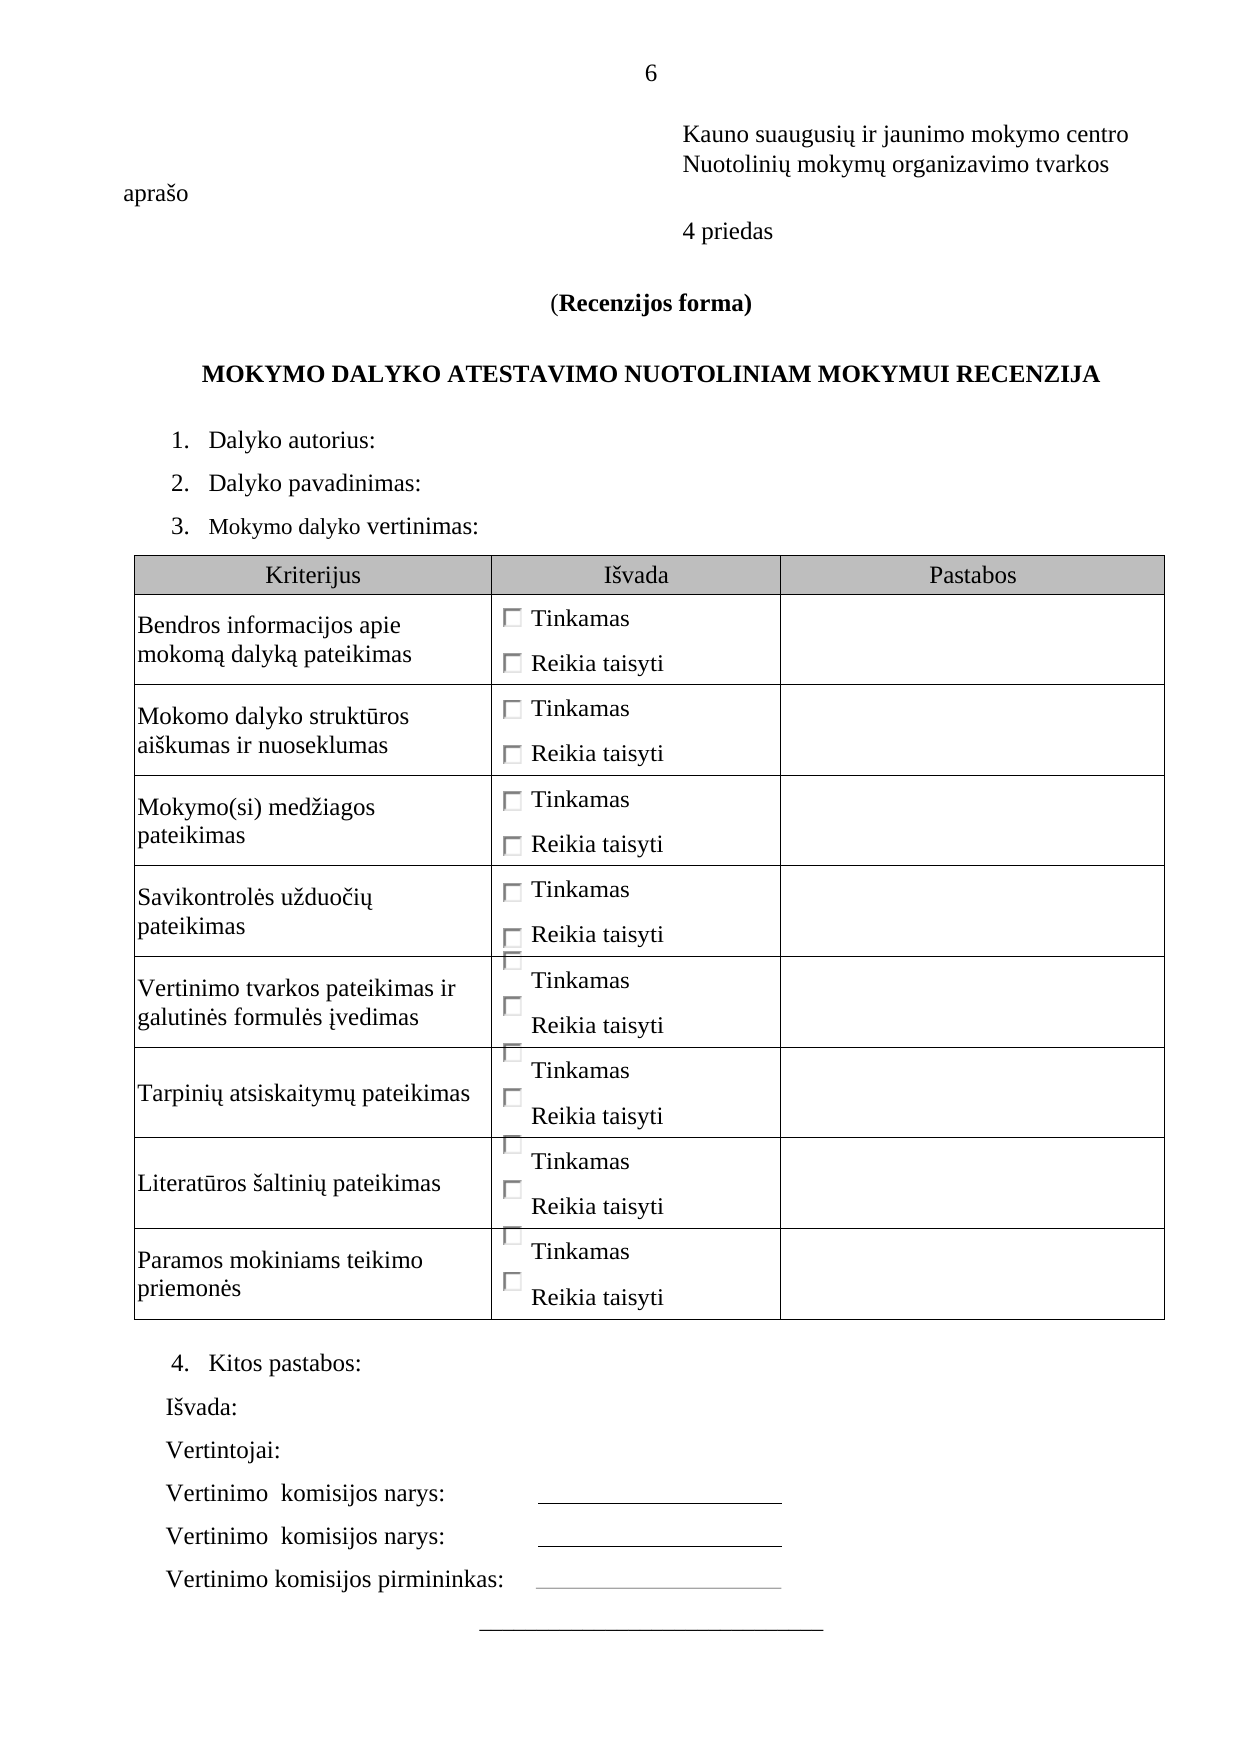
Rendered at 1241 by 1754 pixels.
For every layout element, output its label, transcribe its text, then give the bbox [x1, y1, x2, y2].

table_cell [781, 776, 1164, 865]
table_cell [781, 685, 1164, 775]
list Dalyko pavadinimas: [171, 468, 1181, 497]
table_cell Tinkamas Reikia taisyti [492, 685, 780, 775]
list Kitos pastabos: [171, 1348, 1181, 1377]
text ______________________________ [121, 1607, 1181, 1633]
table_cell [781, 866, 1164, 956]
table_cell Mokomo dalyko struktūros aiškumas ir nuoseklumas [135, 685, 491, 775]
subtitle MOKYMO DALYKO ATESTAVIMO NUOTOLINIAM MOKYMUI RECENZIJA [121, 359, 1181, 388]
table_cell [781, 1138, 1164, 1228]
table_cell Tinkamas Reikia taisyti [492, 866, 780, 956]
table_cell [781, 595, 1164, 684]
list Dalyko autorius: [171, 425, 1181, 454]
text Vertinimo komisijos narys: [165, 1478, 770, 1507]
list Mokymo dalyko vertinimas: [171, 511, 1181, 540]
table_cell Tinkamas Reikia taisyti [492, 1048, 780, 1137]
table_cell Tarpinių atsiskaitymų pateikimas [135, 1048, 491, 1137]
table_cell Mokymo(si) medžiagos pateikimas [135, 776, 491, 865]
table_cell [781, 957, 1164, 1047]
table_cell Savikontrolės užduočių pateikimas [135, 866, 491, 956]
table_header Kriterijus [135, 556, 491, 594]
table_cell Tinkamas Reikia taisyti [492, 776, 780, 865]
text Vertinimo komisijos pirmininkas: [165, 1564, 770, 1593]
table_header Išvada [492, 556, 780, 594]
table_cell Paramos mokiniams teikimo priemonės [135, 1229, 491, 1318]
table_cell Tinkamas Reikia taisyti [492, 1138, 780, 1228]
text Kauno suaugusių ir jaunimo mokymo centro [123, 119, 1179, 148]
table_cell [781, 1048, 1164, 1137]
table_cell Literatūros šaltinių pateikimas [135, 1138, 491, 1228]
subtitle 4 priedas [411, 216, 894, 244]
text Vertinimo komisijos narys: [165, 1521, 770, 1550]
table_cell Vertinimo tvarkos pateikimas ir galutinės formulės įvedimas [135, 957, 491, 1047]
text Nuotolinių mokymų organizavimo tvarkos aprašo [123, 149, 1179, 206]
table_cell Tinkamas Reikia taisyti [492, 957, 780, 1047]
text (Recenzijos forma) [121, 288, 1181, 316]
table_cell Tinkamas Reikia taisyti [492, 1229, 780, 1318]
table_cell [781, 1229, 1164, 1318]
table_header Pastabos [781, 556, 1164, 594]
table_cell Tinkamas Reikia taisyti [492, 595, 780, 684]
text Išvada: Vertintojai: [165, 1392, 286, 1463]
table_cell Bendros informacijos apie mokomą dalyką pateikimas [135, 595, 491, 684]
